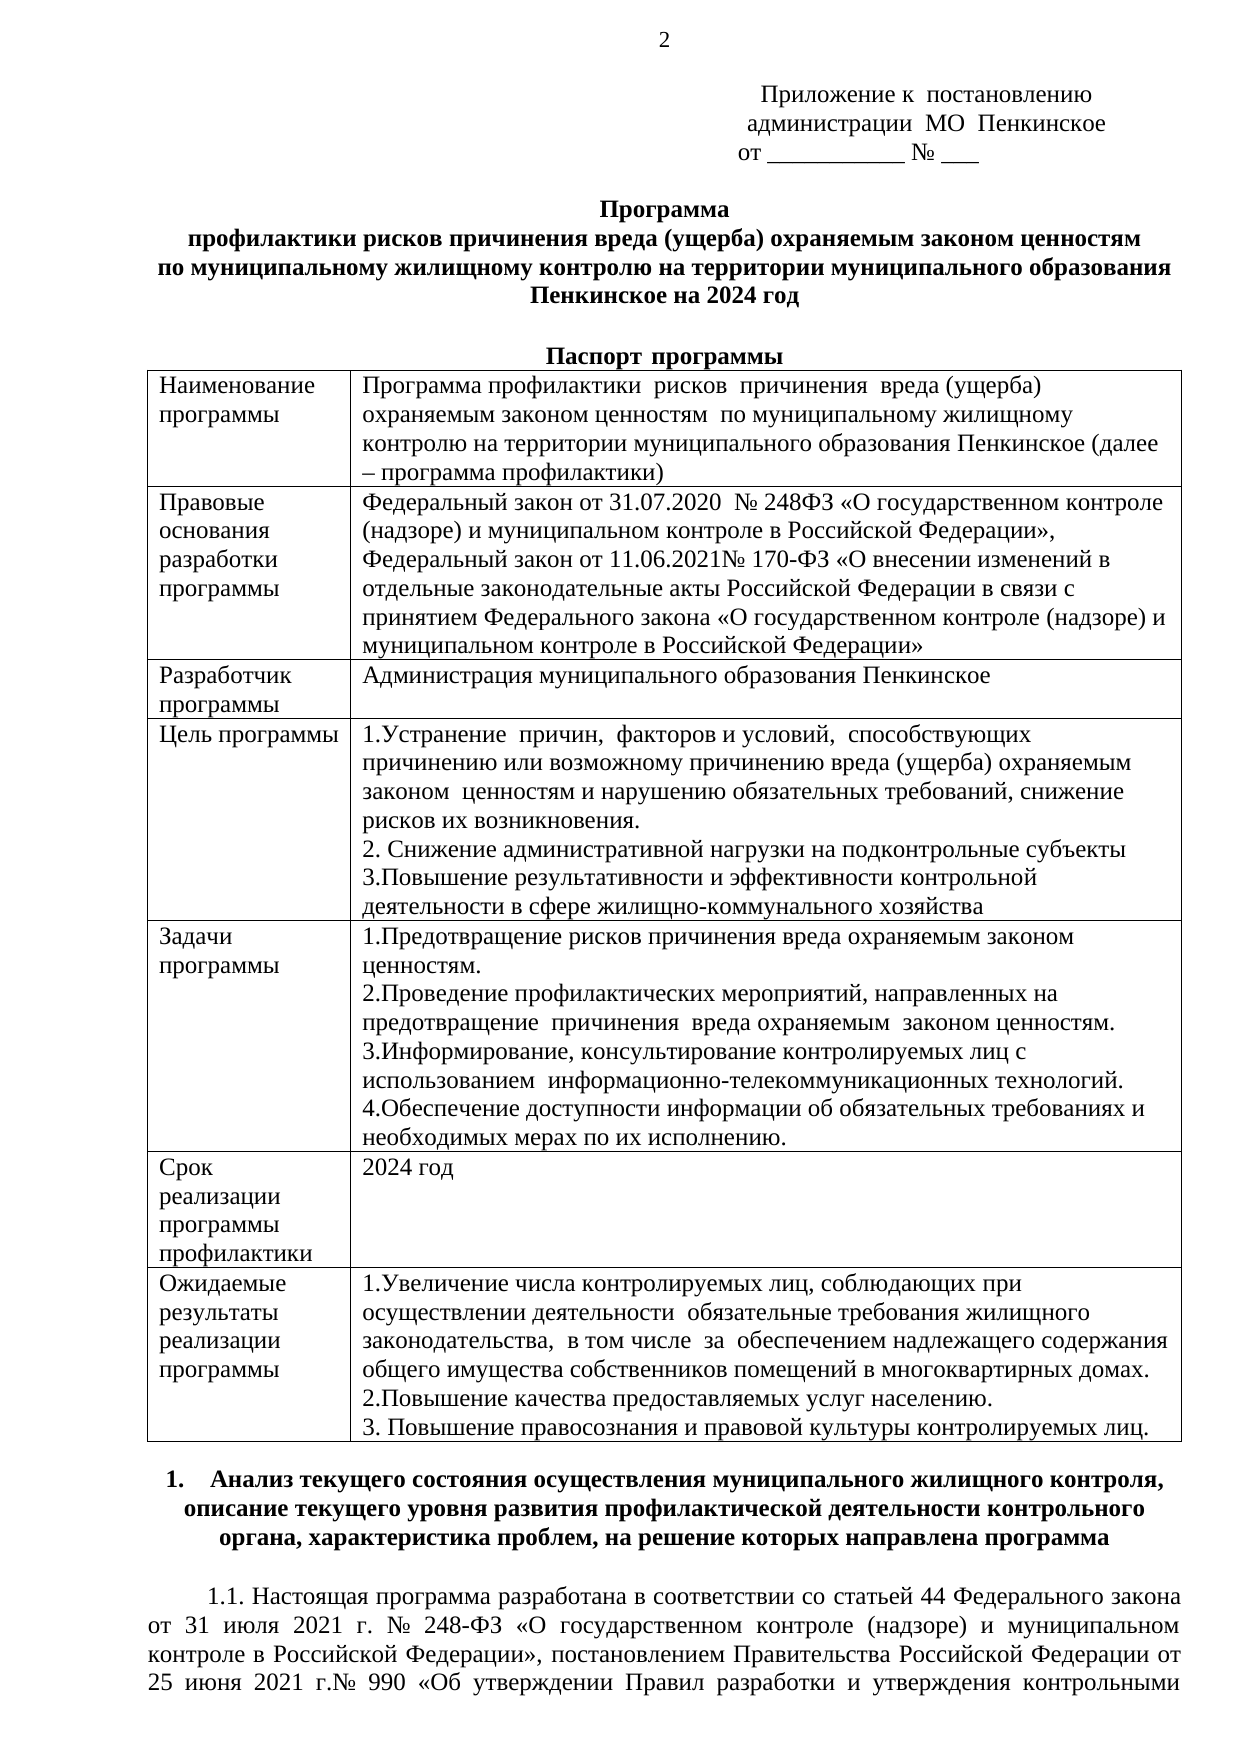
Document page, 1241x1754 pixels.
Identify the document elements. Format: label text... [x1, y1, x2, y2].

table_cell Задачи программы [148, 921, 350, 1151]
text от ___________ № ___ [679, 137, 1181, 165]
text Программа [148, 194, 1181, 223]
table_cell 1.Устранение причин, факторов и условий, способствующих причинению или возможному причинению вреда (ущерба) охраняемым законом ценностям и нарушению обязательных требований, снижение рисков их возникновения. 2. Снижение административной нагрузки на подконтрольные субъекты 3.Повышение результативности и эффективности контрольной деятельности в сфере жилищно-коммунального хозяйства [351, 719, 1181, 920]
table_cell Ожидаемые результаты реализации программы [148, 1268, 350, 1441]
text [148, 1581, 1181, 1696]
text профилактики рисков причинения вреда (ущерба) охраняемым законом ценностям [148, 223, 1181, 252]
table_cell Федеральный закон от 31.07.2020 № 248ФЗ «О государственном контроле (надзоре) и муниципальном контроле в Российской Федерации», Федеральный закон от 11.06.2021№ 170-ФЗ «О внесении изменений в отдельные законодательные акты Российской Федерации в связи с принятием Федерального закона «О государственном контроле (надзоре) и муниципальном контроле в Российской Федерации» [351, 487, 1181, 659]
table_header Наименование программы [148, 371, 350, 486]
table_cell Администрация муниципального образования Пенкинское [351, 660, 1181, 718]
table_cell 1.Предотвращение рисков причинения вреда охраняемым законом ценностям. 2.Проведение профилактических мероприятий, направленных на предотвращение причинения вреда охраняемым законом ценностям. 3.Информирование, консультирование контролируемых лиц с использованием информационно-телекоммуникационных технологий. 4.Обеспечение доступности информации об обязательных требованиях и необходимых мерах по их исполнению. [351, 921, 1181, 1151]
list Анализ текущего состояния осуществления муниципального жилищного контроля, описание текущего уровня развития профилактической деятельности контрольного органа, характеристика проблем, на решение которых направлена программа [148, 1464, 1181, 1551]
table_cell 2024 год [351, 1152, 1181, 1267]
text Приложение к постановлению администрации МО Пенкинское [679, 79, 1173, 137]
table_cell Разработчик программы [148, 660, 350, 718]
table_cell Правовые основания разработки программы [148, 487, 350, 659]
table_cell 1.Увеличение числа контролируемых лиц, соблюдающих при осуществлении деятельности обязательные требования жилищного законодательства, в том числе за обеспечением надлежащего содержания общего имущества собственников помещений в многоквартирных домах. 2.Повышение качества предоставляемых услуг населению. 3. Повышение правосознания и правовой культуры контролируемых лиц. [351, 1268, 1181, 1441]
table_header Программа профилактики рисков причинения вреда (ущерба) охраняемым законом ценностям по муниципальному жилищному контролю на территории муниципального образования Пенкинское (далее – программа профилактики) [351, 371, 1181, 486]
table_cell Срок реализации программы профилактики [148, 1152, 350, 1267]
text по муниципальному жилищному контролю на территории муниципального образования Пенкинское на 2024 год [148, 252, 1181, 309]
table_cell Цель программы [148, 719, 350, 920]
text Паспортпрограммы [148, 341, 1181, 369]
